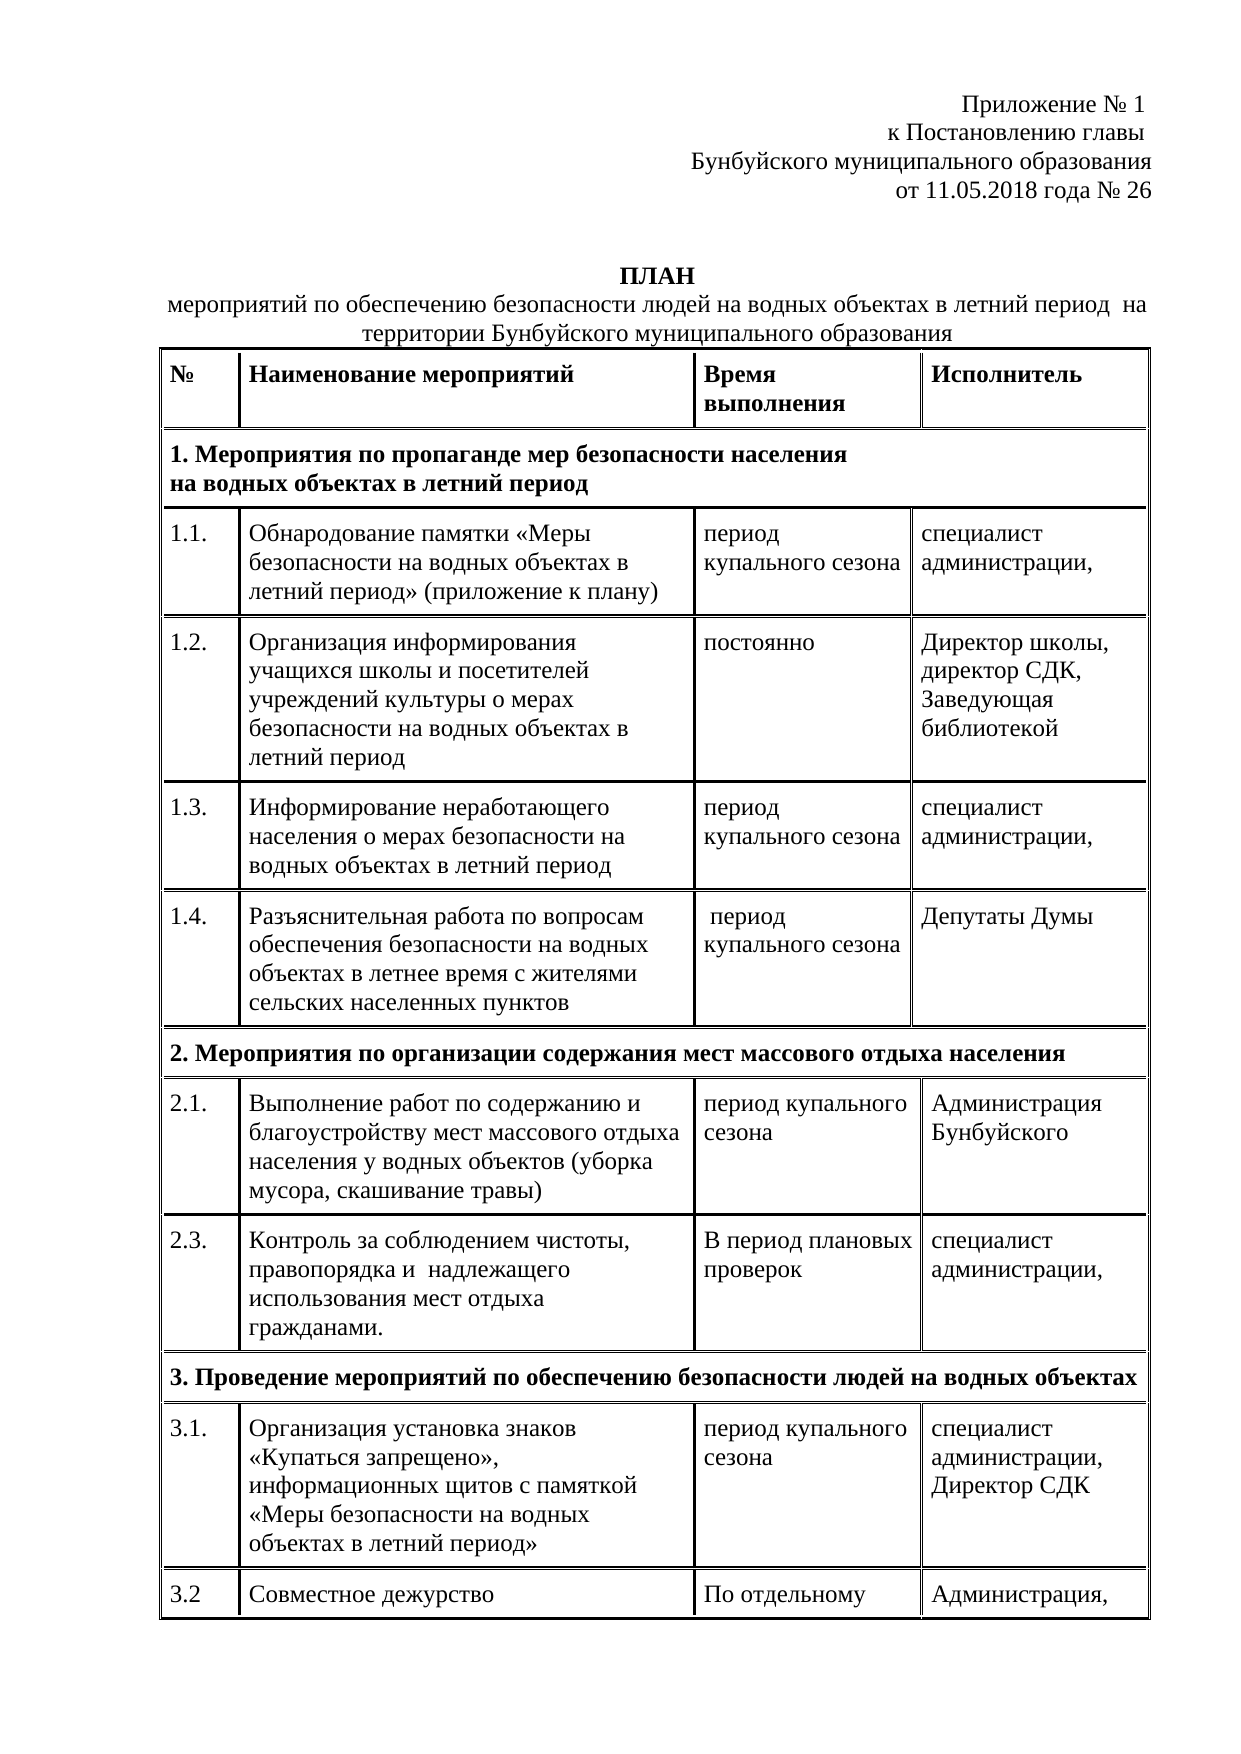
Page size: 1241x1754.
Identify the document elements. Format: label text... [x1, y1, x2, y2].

table_cell специалист администрации, Директор СДК [922, 1401, 1149, 1566]
table_cell 3.1. [160, 1401, 239, 1566]
table_cell Разъяснительная работа по вопросам обеспечения безопасности на водных объектах в летнее время с жителями сельских населенных пунктов [241, 892, 693, 1025]
table_header № [162, 350, 239, 426]
table_cell специалист администрации, [913, 506, 1148, 614]
text ПЛАН мероприятий по обеспечению безопасности людей на водных объектах в летний период на территории Бунбуйского муниципального образования [162, 261, 1152, 347]
table_cell постоянно [696, 618, 910, 780]
table_cell 2. Мероприятия по организации содержания мест массового отдыха населения [162, 1025, 1148, 1076]
table_cell специалист администрации, [923, 1213, 1149, 1350]
table_cell период купального сезона [696, 783, 910, 888]
table_header Исполнитель [922, 350, 1148, 426]
table_cell 2.3. [160, 1213, 238, 1350]
table_cell Обнародование памятки «Меры безопасности на водных объектах в летний период» (приложение к плану) [241, 509, 693, 614]
table_cell период купального сезона [696, 892, 910, 1025]
table_cell 1.2. [162, 614, 238, 780]
table_cell 2.1. [160, 1076, 239, 1213]
table_cell 1. Мероприятия по пропаганде мер безопасности населения на водных объектах в летний период [162, 426, 1148, 506]
text Приложение № 1 к Постановлению главы Бунбуйского муниципального образования от 11.05.2018 года № 26 [162, 89, 1152, 232]
table_cell Организация установка знаков «Купаться запрещено», информационных щитов с памяткой «Меры безопасности на водных объектах в летний период» [241, 1404, 693, 1566]
table_cell Контроль за соблюдением чистоты, правопорядка и надлежащего использования мест отдыха гражданами. [241, 1216, 693, 1350]
table_cell 1.3. [162, 780, 238, 888]
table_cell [694, 1570, 922, 1617]
table_cell 3. Проведение мероприятий по обеспечению безопасности людей на водных объектах [160, 1350, 1149, 1401]
table_cell Информирование неработающего населения о мерах безопасности на водных объектах в летний период [241, 783, 693, 888]
table_cell Выполнение работ по содержанию и благоустройству мест массового отдыха населения у водных объектов (уборка мусора, скашивание травы) [241, 1079, 693, 1213]
table_cell В период плановых проверок [696, 1216, 920, 1350]
table_cell Организация информирования учащихся школы и посетителей учреждений культуры о мерах безопасности на водных объектах в летний период [241, 618, 693, 780]
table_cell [922, 1566, 1148, 1617]
table_cell Администрация Бунбуйского [922, 1076, 1149, 1213]
table_cell 1.4. [162, 888, 238, 1025]
table_cell 3.2 [162, 1566, 239, 1617]
table_header Время выполнения [694, 350, 922, 426]
table_header Наименование мероприятий [239, 350, 694, 426]
table_cell 1.1. [162, 506, 238, 614]
table_cell Депутаты Думы [913, 888, 1148, 1025]
table_cell Директор школы, директор СДК, Заведующая библиотекой [913, 614, 1148, 780]
table_cell период купального сезона [696, 1079, 920, 1213]
table_cell период купального сезона [696, 509, 910, 614]
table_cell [239, 1570, 694, 1617]
table_cell специалист администрации, [913, 780, 1148, 888]
table_cell период купального сезона [696, 1404, 920, 1566]
